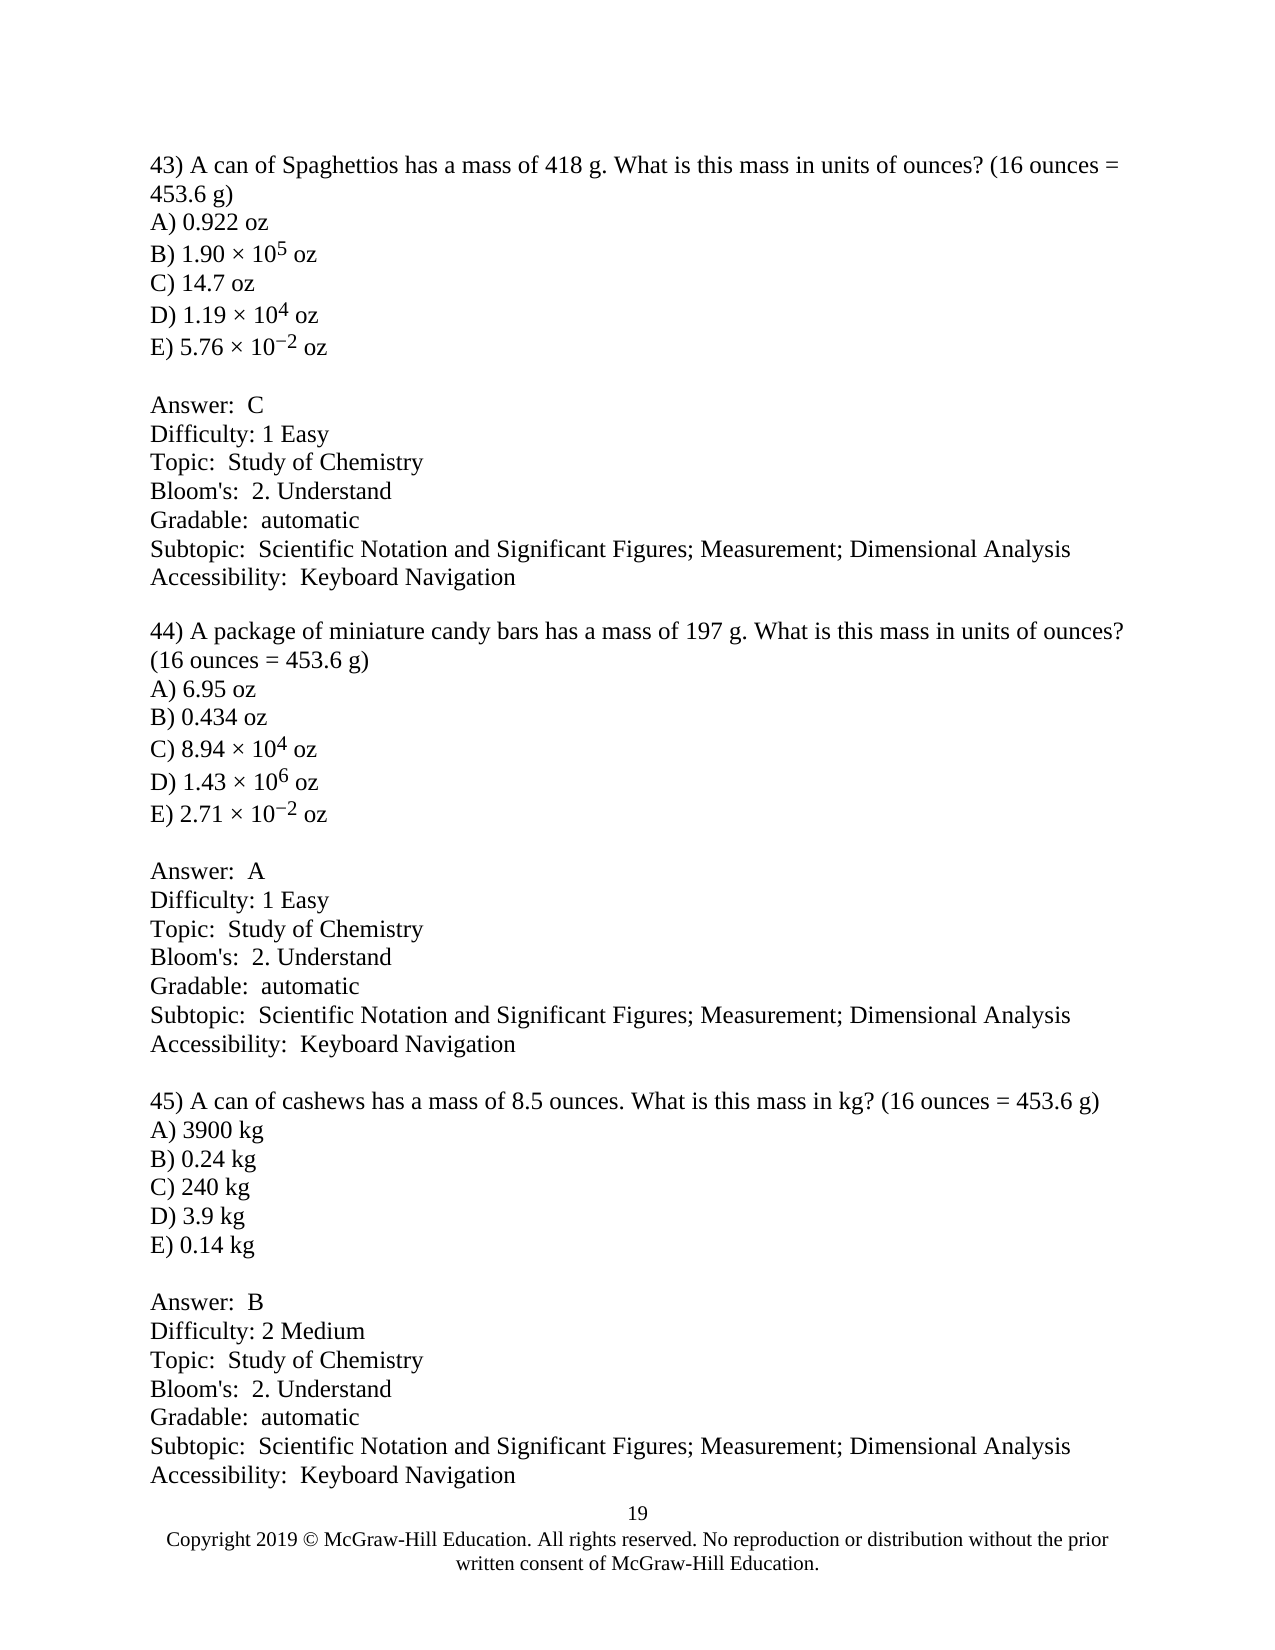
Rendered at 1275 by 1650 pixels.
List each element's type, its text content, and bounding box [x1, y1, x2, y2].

text Accessibility: Keyboard Navigation [150, 562, 1125, 591]
text B) 0.434 oz [150, 702, 1125, 731]
text Gradable: automatic [150, 971, 1125, 1000]
text B) 0.24 kg [150, 1144, 1125, 1172]
text Subtopic: Scientific Notation and Significant Figures; Measurement; Dimensional Analysis [150, 534, 1125, 562]
text Answer: C [150, 390, 1125, 419]
text 44) A package of miniature candy bars has a mass of 197 g. What is this mass in units of ounces? (16 ounces = 453.6 g) [150, 616, 1125, 674]
text C) 8.94 × 104 oz [150, 731, 1125, 763]
text D) 1.19 × 104 oz [150, 297, 1125, 329]
text E) 5.76 × 10−2 oz [150, 329, 1125, 361]
text Gradable: automatic [150, 1402, 1125, 1431]
text Gradable: automatic [150, 505, 1125, 534]
text E) 2.71 × 10−2 oz [150, 795, 1125, 827]
text C) 14.7 oz [150, 268, 1125, 297]
text 43) A can of Spaghettios has a mass of 418 g. What is this mass in units of ounces? (16 ounces = 453.6 g) [150, 150, 1125, 207]
text A) 3900 kg [150, 1115, 1125, 1144]
text E) 0.14 kg [150, 1230, 1125, 1259]
text Subtopic: Scientific Notation and Significant Figures; Measurement; Dimensional Analysis [150, 1000, 1125, 1029]
text Topic: Study of Chemistry [150, 447, 1125, 476]
text Difficulty: 1 Easy [150, 885, 1125, 914]
text D) 1.43 × 106 oz [150, 763, 1125, 795]
text Difficulty: 2 Medium [150, 1316, 1125, 1345]
text A) 6.95 oz [150, 674, 1125, 702]
text Topic: Study of Chemistry [150, 914, 1125, 942]
text C) 240 kg [150, 1172, 1125, 1201]
text Answer: B [150, 1287, 1125, 1316]
text A) 0.922 oz [150, 207, 1125, 236]
text Accessibility: Keyboard Navigation [150, 1460, 1125, 1489]
text 45) A can of cashews has a mass of 8.5 ounces. What is this mass in kg? (16 ounces = 453.6 g) [150, 1086, 1125, 1115]
text Bloom's: 2. Understand [150, 476, 1125, 505]
text Answer: A [150, 856, 1125, 885]
text Subtopic: Scientific Notation and Significant Figures; Measurement; Dimensional Analysis [150, 1431, 1125, 1460]
text Topic: Study of Chemistry [150, 1345, 1125, 1374]
text D) 3.9 kg [150, 1201, 1125, 1230]
text Bloom's: 2. Understand [150, 942, 1125, 971]
text Difficulty: 1 Easy [150, 419, 1125, 447]
text B) 1.90 × 105 oz [150, 236, 1125, 268]
text Accessibility: Keyboard Navigation [150, 1029, 1125, 1057]
text Bloom's: 2. Understand [150, 1374, 1125, 1402]
